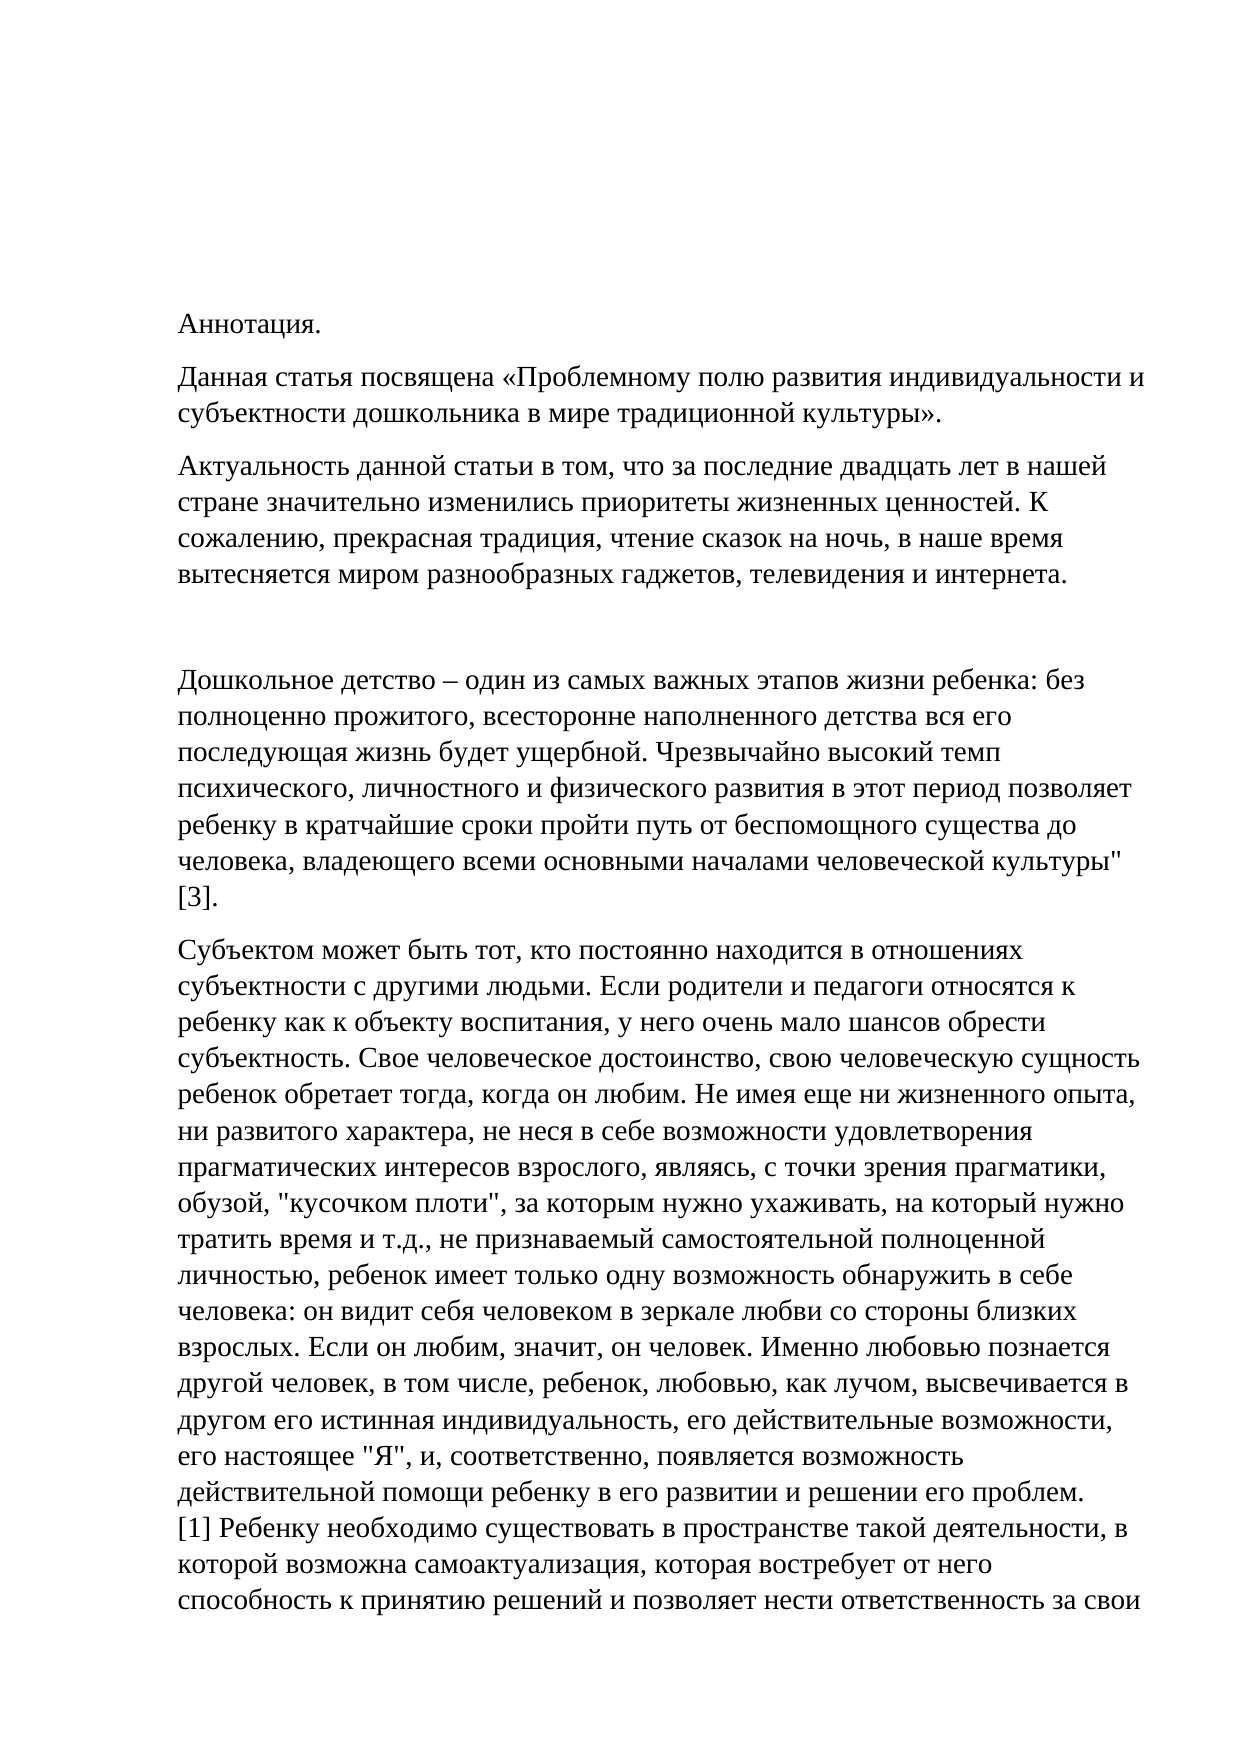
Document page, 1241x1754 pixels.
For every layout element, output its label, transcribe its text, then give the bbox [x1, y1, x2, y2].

text Актуальность данной статьи в том, что за последние двадцать лет в нашей стране значительно изменились приоритеты жизненных ценностей. К сожалению, прекрасная традиция, чтение сказок на ночь, в наше время вытесняется миром разнообразных гаджетов, телевидения и интернета. [177, 448, 1152, 590]
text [177, 932, 1152, 1616]
text Данная статья посвящена «Проблемному полю развития индивидуальности и субъектности дошкольника в мире традиционной культуры». [177, 359, 1152, 429]
text Дошкольное детство – один из самых важных этапов жизни ребенка: без полноценно прожитого, всесторонне наполненного детства вся его последующая жизнь будет ущербной. Чрезвычайно высокий темп психического, личностного и физического развития в этот период позволяет ребенку в кратчайшие сроки пройти путь от беспомощного существа до человека, владеющего всеми основными началами человеческой культуры" [3]. [177, 662, 1152, 913]
text Аннотация. [177, 306, 1152, 340]
